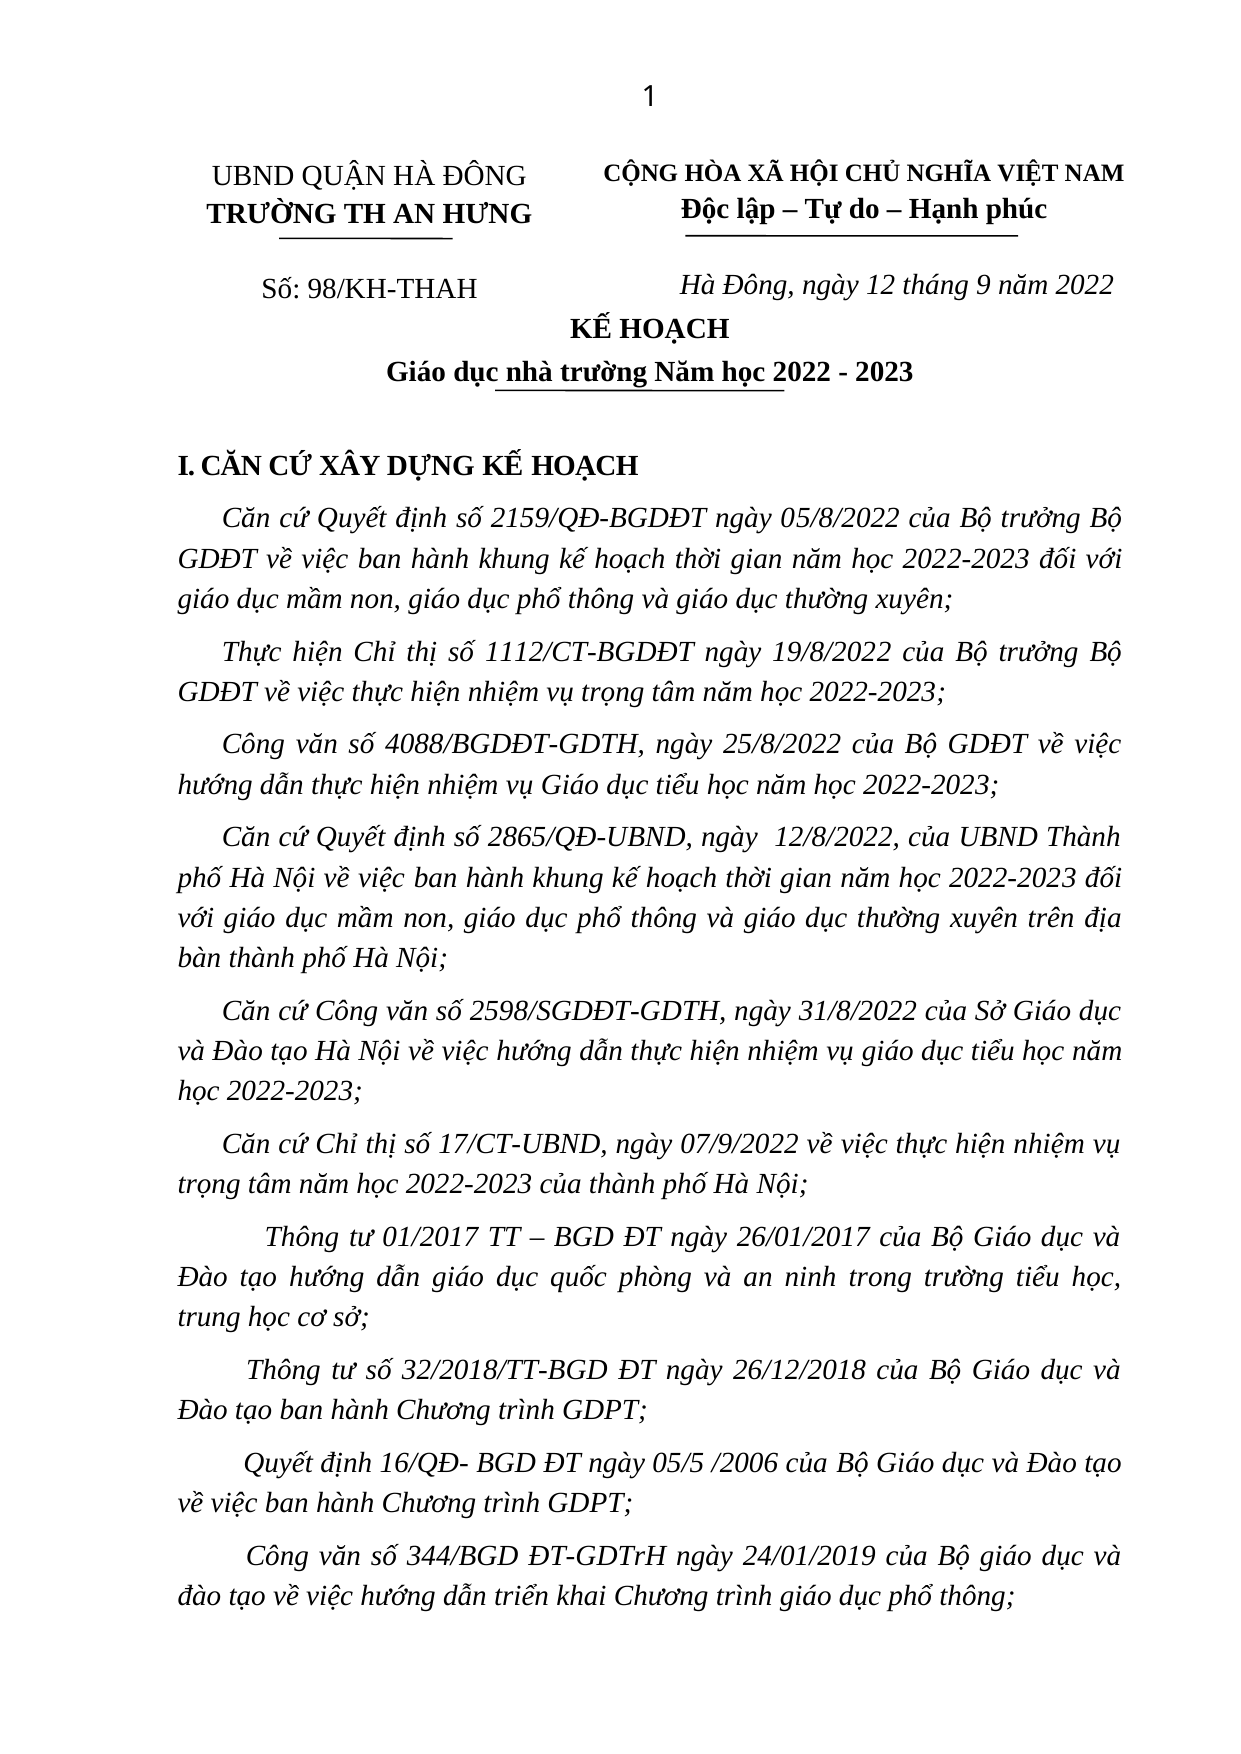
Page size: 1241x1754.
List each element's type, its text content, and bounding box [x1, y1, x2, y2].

text Căn cứ Quyết định số 2865/QĐ-UBND, ngày 12/8/2022, của UBND Thành phố Hà Nội về việc ban hành khung kế hoạch thời gian năm học 2022-2023 đối với giáo dục mầm non, giáo dục phổ thông và giáo dục thường xuyên trên địa bàn thành phố Hà Nội; [177, 819, 1122, 974]
text Giáo dục nhà trường Năm học 2022 - 2023 [177, 354, 1122, 388]
table_header CỘNG HÒA XÃ HỘI CHỦ NGHĨA VIỆT NAM Độc lập – Tự do – Hạnh phúc Hà Đông, ngày 12 tháng 9 năm 2022 [591, 154, 1137, 307]
text Công văn số 4088/BGDĐT-GDTH, ngày 25/8/2022 của Bộ GDĐT về việc hướng dẫn thực hiện nhiệm vụ Giáo dục tiểu học năm học 2022-2023; [177, 727, 1122, 800]
text Công văn số 344/BGD ĐT-GDTrH ngày 24/01/2019 của Bộ giáo dục và đào tạo về việc hướng dẫn triển khai Chương trình giáo dục phổ thông; [177, 1538, 1122, 1612]
table_header UBND QUẬN HÀ ĐÔNG TRƯỜNG TH AN HƯNG Số: 98/KH-THAH [148, 154, 591, 307]
text Thông tư số 32/2018/TT-BGD ĐT ngày 26/12/2018 của Bộ Giáo dục và Đào tạo ban hành Chương trình GDPT; [177, 1352, 1122, 1426]
text Căn cứ Chỉ thị số 17/CT-UBND, ngày 07/9/2022 về việc thực hiện nhiệm vụ trọng tâm năm học 2022-2023 của thành phố Hà Nội; [177, 1126, 1122, 1200]
text Căn cứ Quyết định số 2159/QĐ-BGDĐT ngày 05/8/2022 của Bộ trưởng Bộ GDĐT về việc ban hành khung kế hoạch thời gian năm học 2022-2023 đối với giáo dục mầm non, giáo dục phổ thông và giáo dục thường xuyên; [177, 501, 1122, 614]
text Căn cứ Công văn số 2598/SGDĐT-GDTH, ngày 31/8/2022 của Sở Giáo dục và Đào tạo Hà Nội về việc hướng dẫn thực hiện nhiệm vụ giáo dục tiểu học năm học 2022-2023; [177, 993, 1122, 1107]
text KẾ HOẠCH [177, 311, 1122, 345]
text Quyết định 16/QĐ- BGD ĐT ngày 05/5 /2006 của Bộ Giáo dục và Đào tạo về việc ban hành Chương trình GDPT; [177, 1445, 1122, 1519]
text Thông tư 01/2017 TT – BGD ĐT ngày 26/01/2017 của Bộ Giáo dục và Đào tạo hướng dẫn giáo dục quốc phòng và an ninh trong trường tiểu học, trung học cơ sở; [177, 1219, 1122, 1333]
text I. CĂN CỨ XÂY DỰNG KẾ HOẠCH [177, 448, 1122, 481]
text Thực hiện Chỉ thị số 1112/CT-BGDĐT ngày 19/8/2022 của Bộ trưởng Bộ GDĐT về việc thực hiện nhiệm vụ trọng tâm năm học 2022-2023; [177, 634, 1122, 707]
